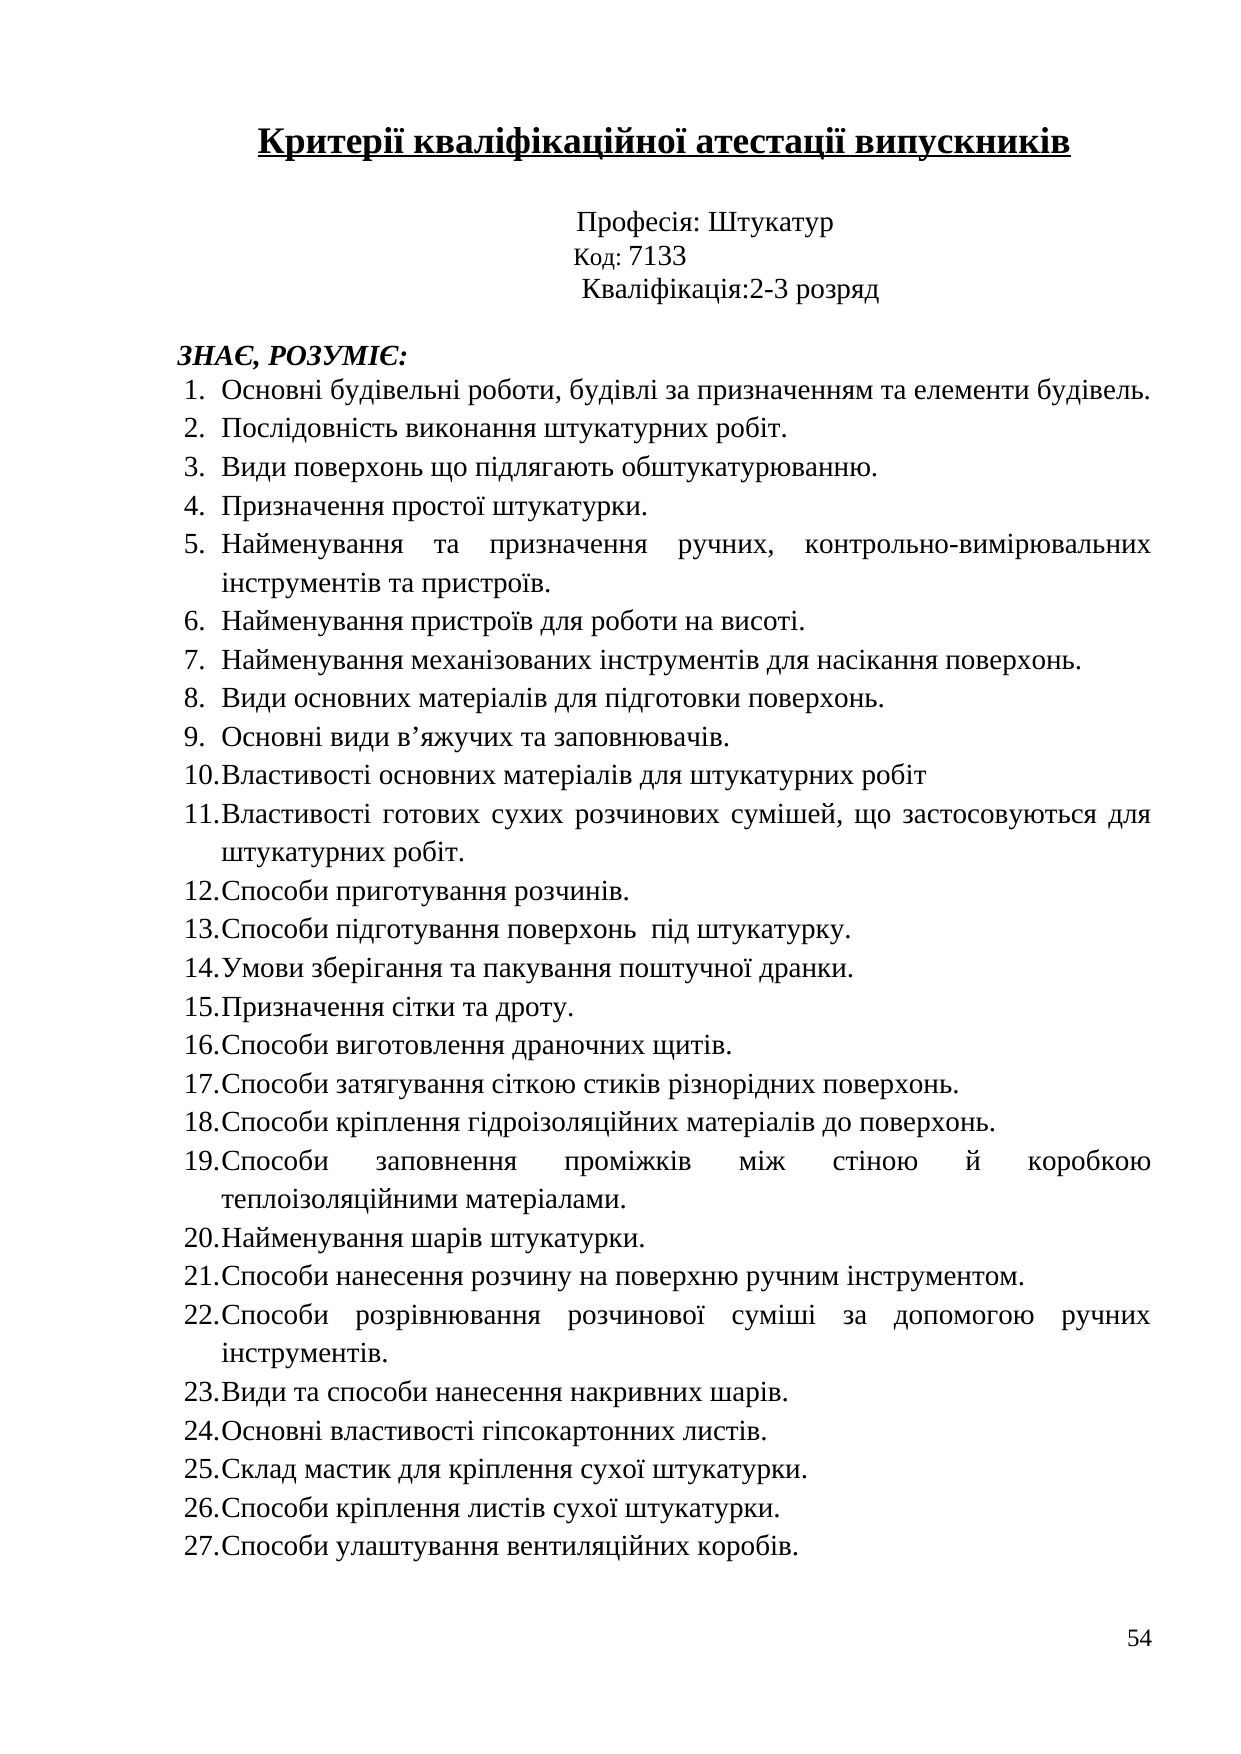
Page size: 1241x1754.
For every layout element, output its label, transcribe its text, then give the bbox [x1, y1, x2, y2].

list Способи кріплення гідроізоляційних матеріалів до поверхонь. [183, 1104, 1152, 1138]
list Основні будівельні роботи, будівлі за призначенням та елементи будівель. [183, 372, 1152, 406]
list Способи розрівнювання розчинової суміші за допомогою ручних інструментів. [183, 1297, 1152, 1369]
list Найменування та призначення ручних, контрольно-вимірювальних інструментів та пристроїв. [183, 526, 1152, 598]
list Способи виготовлення драночних щитів. [183, 1027, 1152, 1061]
text ЗНАЄ, РОЗУМІЄ: [177, 338, 1152, 372]
list Способи нанесення розчину на поверхню ручним інструментом. [183, 1258, 1152, 1292]
list Призначення сітки та дроту. [183, 989, 1152, 1022]
list Види та способи нанесення накривних шарів. [183, 1374, 1152, 1408]
list Основні властивості гіпсокартонних листів. [183, 1413, 1152, 1446]
list Послідовність виконання штукатурних робіт. [183, 411, 1152, 444]
list Види поверхонь що підлягають обштукатурюванню. [183, 449, 1152, 483]
list Способи кріплення листів сухої штукатурки. [183, 1490, 1152, 1523]
list Властивості основних матеріалів для штукатурних робіт [183, 757, 1152, 791]
text Код: 7133 [177, 238, 1152, 271]
list Способи приготування розчинів. [183, 873, 1152, 907]
list Основні види в’яжучих та заповнювачів. [183, 719, 1152, 752]
list Склад мастик для кріплення сухої штукатурки. [183, 1451, 1152, 1485]
list Способи улаштування вентиляційних коробів. [183, 1528, 1152, 1562]
list Види основних матеріалів для підготовки поверхонь. [183, 680, 1152, 714]
list Способи затягування сіткою стиків різнорідних поверхонь. [183, 1066, 1152, 1099]
text Критерії кваліфікаційної атестації випускників [177, 118, 1152, 161]
list Способи заповнення проміжків між стіною й коробкою теплоізоляційними матеріалами. [183, 1143, 1152, 1215]
list Умови зберігання та пакування поштучної дранки. [183, 950, 1152, 984]
list Призначення простої штукатурки. [183, 488, 1152, 521]
list Властивості готових сухих розчинових сумішей, що застосовуються для штукатурних робіт. [183, 796, 1152, 868]
text Професія: Штукатур [177, 204, 1152, 238]
list Найменування шарів штукатурки. [183, 1220, 1152, 1253]
list Найменування пристроїв для роботи на висоті. [183, 603, 1152, 637]
text Кваліфікація:2-3 розряд [177, 271, 1152, 305]
list Способи підготування поверхонь під штукатурку. [183, 912, 1152, 945]
list Найменування механізованих інструментів для насікання поверхонь. [183, 642, 1152, 675]
